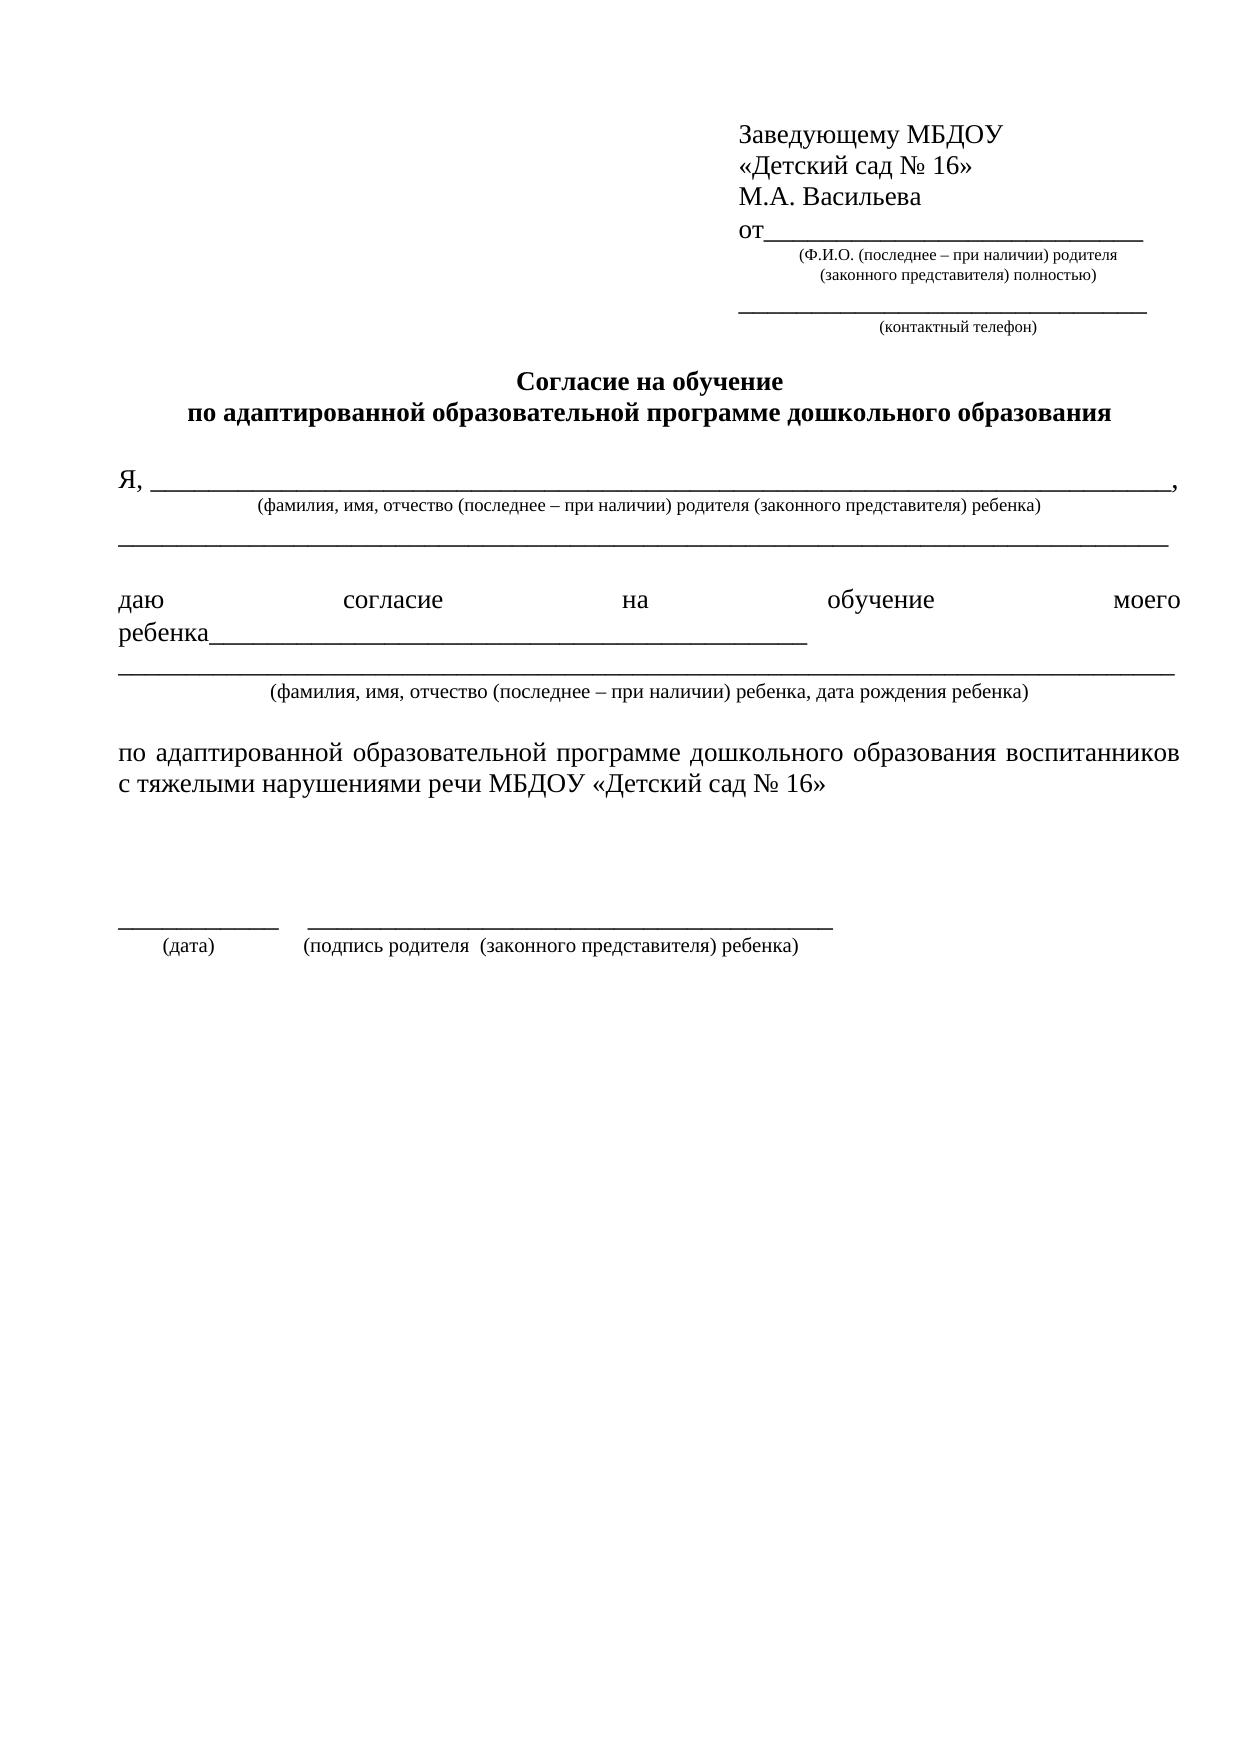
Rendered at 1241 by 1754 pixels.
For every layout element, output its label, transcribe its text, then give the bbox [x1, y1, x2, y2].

text М.А. Васильева [738, 180, 1178, 212]
text ____________________________ [738, 283, 1178, 317]
text по адаптированной образовательной программе дошкольного образования [118, 396, 1181, 427]
text (дата) (подпись родителя (законного представителя) ребенка) [118, 933, 1181, 957]
text по адаптированной образовательной программе дошкольного образования воспитанников с тяжелыми нарушениями речи МБДОУ «Детский сад № 16» [118, 736, 1181, 799]
text ________________________________________________________________________ [118, 516, 1181, 549]
text ______________________________________________________________________________ [118, 648, 1181, 679]
text (фамилия, имя, отчество (последнее – при наличии) ребенка, дата рождения ребенка) [118, 679, 1181, 703]
text даю согласие на обучение моего ребенка_________________________________________ [118, 583, 1181, 648]
text (контактный телефон) [738, 317, 1178, 336]
text (Ф.И.О. (последнее – при наличии) родителя [738, 245, 1178, 264]
text (законного представителя) полностью) [738, 264, 1178, 283]
text Я, ______________________________________________________________________, [118, 461, 1181, 494]
text Согласие на обучение [118, 365, 1181, 396]
text «Детский сад № 16» [738, 149, 1178, 180]
text ___________ ____________________________________ [118, 899, 1181, 933]
text от__________________________ [738, 212, 1178, 245]
text Заведующему МБДОУ [738, 118, 1178, 149]
text (фамилия, имя, отчество (последнее – при наличии) родителя (законного представителя) ребенка) [118, 494, 1181, 516]
